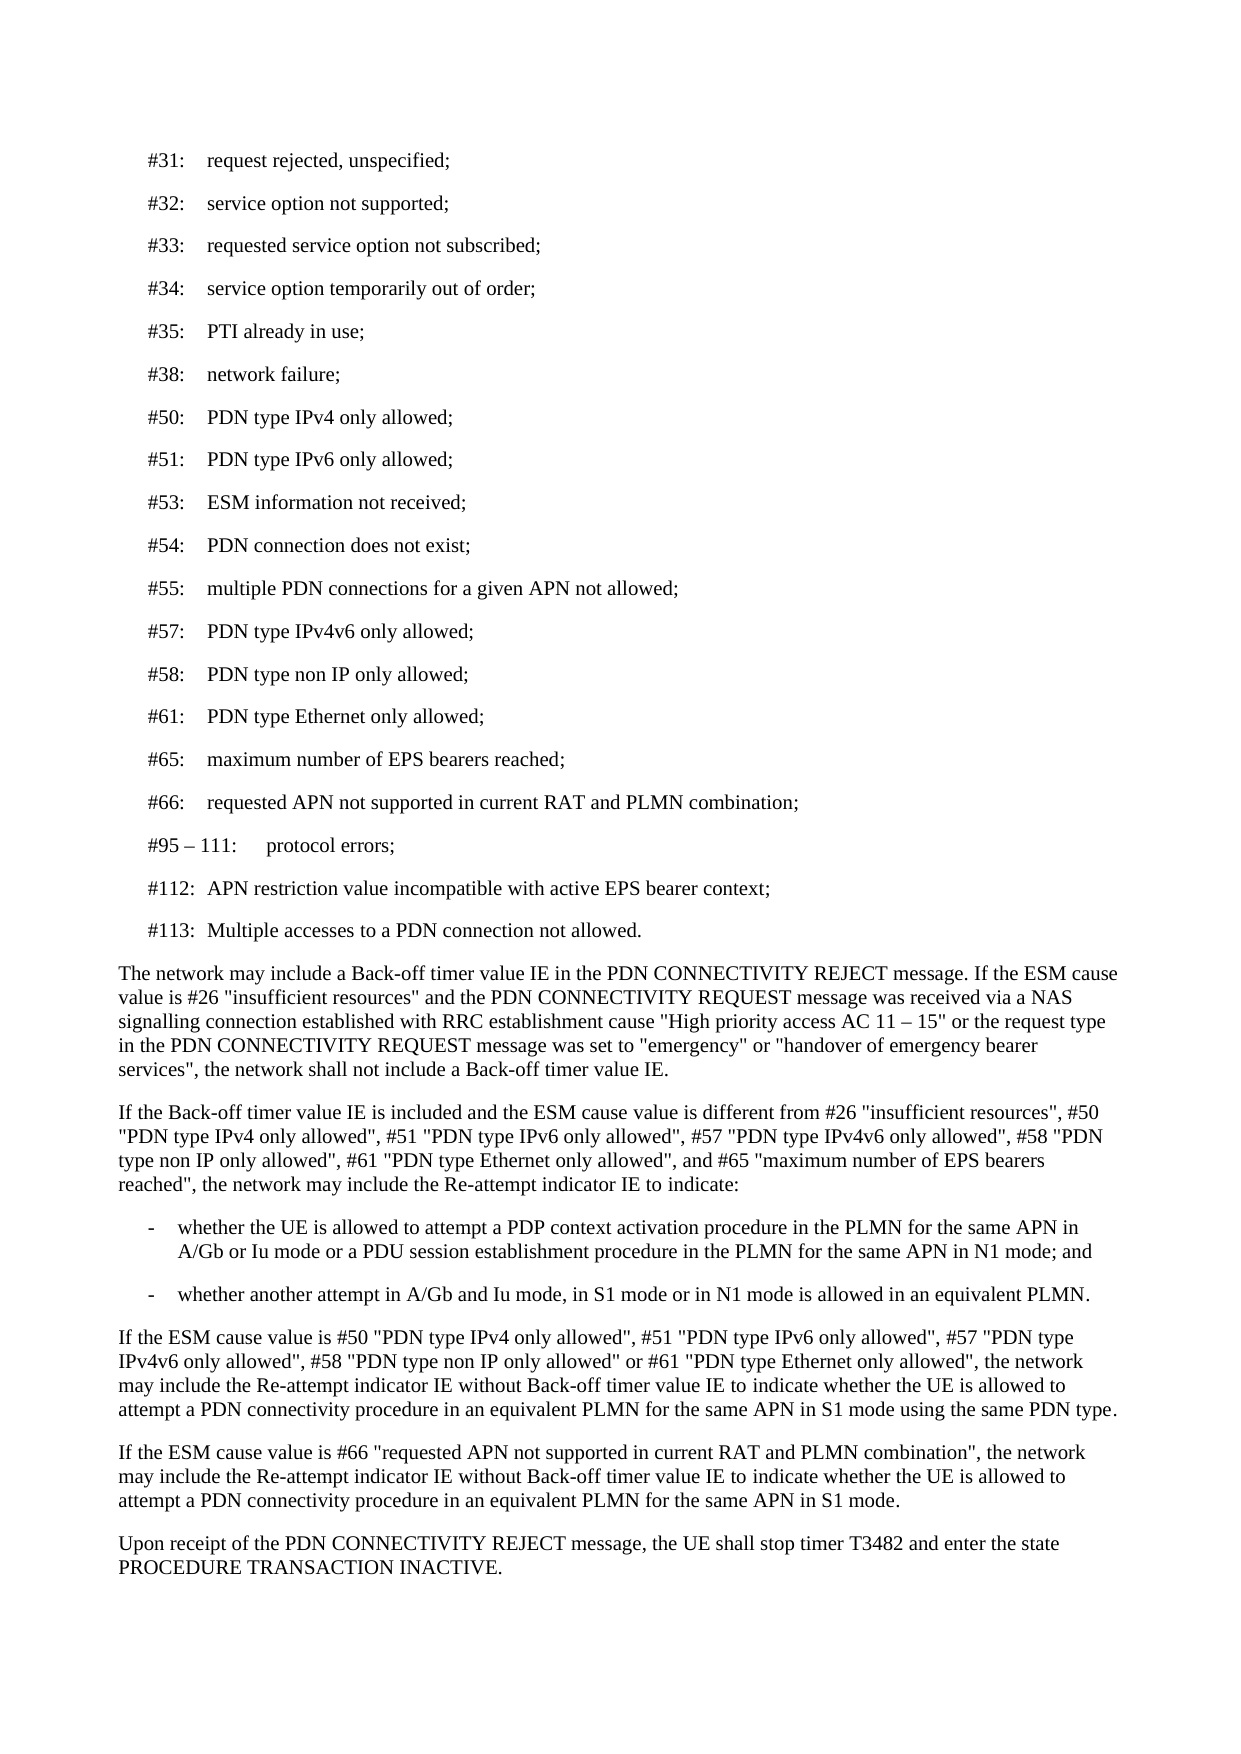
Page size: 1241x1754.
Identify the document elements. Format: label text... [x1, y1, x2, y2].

text #66: requested APN not supported in current RAT and PLMN combination; [148, 790, 1122, 814]
text #61: PDN type Ethernet only allowed; [148, 704, 1122, 728]
text Upon receipt of the PDN CONNECTIVITY REJECT message, the UE shall stop timer T3482 and enter the state PROCEDURE TRANSACTION INACTIVE. [118, 1531, 1122, 1579]
text #38: network failure; [148, 362, 1122, 386]
text #113: Multiple accesses to a PDN connection not allowed. [148, 918, 1122, 942]
text - whether another attempt in A/Gb and Iu mode, in S1 mode or in N1 mode is allowed in an equivalent PLMN. [148, 1282, 1122, 1306]
text #50: PDN type IPv4 only allowed; [148, 404, 1122, 429]
text If the Back-off timer value IE is included and the ESM cause value is different from #26 "insufficient resources", #50 "PDN type IPv4 only allowed", #51 "PDN type IPv6 only allowed", #57 "PDN type IPv4v6 only allowed", #58 "PDN type non IP only allowed", #61 "PDN type Ethernet only allowed", and #65 "maximum number of EPS bearers reached", the network may include the Re-attempt indicator IE to indicate: [118, 1100, 1122, 1196]
text #53: ESM information not received; [148, 490, 1122, 514]
text #33: requested service option not subscribed; [148, 233, 1122, 257]
text If the ESM cause value is #66 "requested APN not supported in current RAT and PLMN combination", the network may include the Re-attempt indicator IE without Back-off timer value IE to indicate whether the UE is allowed to attempt a PDN connectivity procedure in an equivalent PLMN for the same APN in S1 mode. [118, 1440, 1122, 1512]
text #65: maximum number of EPS bearers reached; [148, 747, 1122, 771]
text The network may include a Back-off timer value IE in the PDN CONNECTIVITY REJECT message. If the ESM cause value is #26 "insufficient resources" and the PDN CONNECTIVITY REQUEST message was received via a NAS signalling connection established with RRC establishment cause "High priority access AC 11 – 15" or the request type in the PDN CONNECTIVITY REQUEST message was set to "emergency" or "handover of emergency bearer services", the network shall not include a Back-off timer value IE. [118, 961, 1122, 1081]
text #58: PDN type non IP only allowed; [148, 661, 1122, 686]
text #31: request rejected, unspecified; [148, 148, 1122, 172]
text #35: PTI already in use; [148, 319, 1122, 343]
text #54: PDN connection does not exist; [148, 533, 1122, 557]
text #55: multiple PDN connections for a given APN not allowed; [148, 576, 1122, 600]
text #51: PDN type IPv6 only allowed; [148, 447, 1122, 471]
text #112: APN restriction value incompatible with active EPS bearer context; [148, 876, 1122, 899]
text If the ESM cause value is #50 "PDN type IPv4 only allowed", #51 "PDN type IPv6 only allowed", #57 "PDN type IPv4v6 only allowed", #58 "PDN type non IP only allowed" or #61 "PDN type Ethernet only allowed", the network may include the Re-attempt indicator IE without Back-off timer value IE to indicate whether the UE is allowed to attempt a PDN connectivity procedure in an equivalent PLMN for the same APN in S1 mode using the same PDN type. [118, 1325, 1122, 1421]
text #95 – 111: protocol errors; [148, 833, 1122, 857]
text - whether the UE is allowed to attempt a PDP context activation procedure in the PLMN for the same in A/Gb or Iu mode or a PDU session establishment procedure in the PLMN for the same APN in N1 mode; and [148, 1215, 1122, 1263]
text #34: service option temporarily out of order; [148, 276, 1122, 300]
text #32: service option not supported; [148, 191, 1122, 214]
text #57: PDN type IPv4v6 only allowed; [148, 619, 1122, 643]
